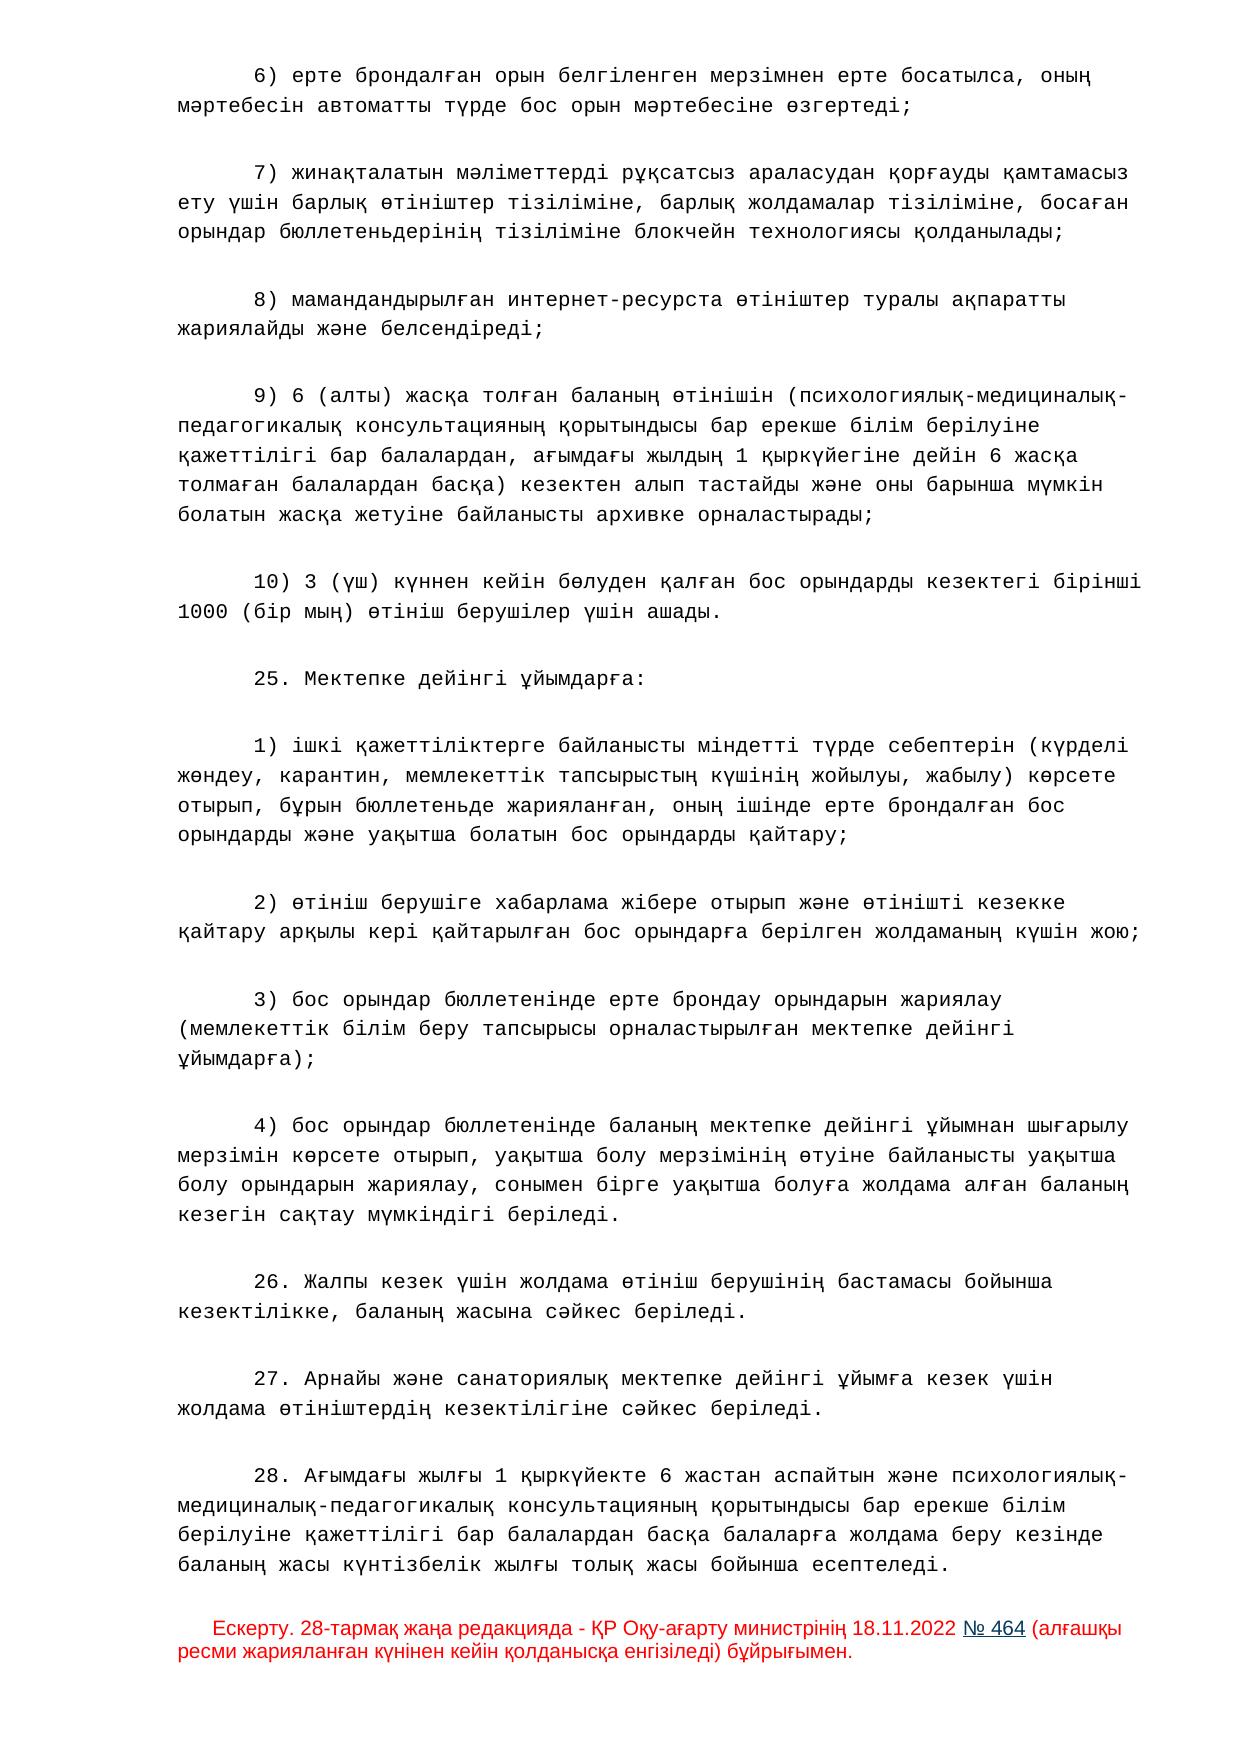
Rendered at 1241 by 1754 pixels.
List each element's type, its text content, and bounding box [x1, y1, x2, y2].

text 26. Жалпы кезек үшін жолдама өтініш берушінің бастамасы бойынша кезектілікке, баланың жасына сәйкес беріледі. [177, 1265, 1152, 1325]
text 8) мамандандырылған интернет-ресурста өтініштер туралы ақпаратты жариялайды және белсендіреді; [177, 282, 1152, 342]
text 25. Мектепке дейінгі ұйымдарға: [177, 662, 1152, 692]
text 2) өтініш берушіге хабарлама жібере отырып және өтінішті кезекке қайтару арқылы кері қайтарылған бос орындарға берілген жолдаманың күшін жою; [177, 886, 1152, 945]
text Ескерту. 28-тармақ жаңа редакцияда - ҚР Оқу-ағарту министрінің 18.11.2022 № 464 (алғашқы ресми жарияланған күнінен кейін қолданысқа енгізіледі) бұйрығымен. [177, 1615, 1152, 1691]
text 7) жинақталатын мәліметтерді рұқсатсыз араласудан қорғауды қамтамасыз ету үшін барлық өтініштер тізіліміне, барлық жолдамалар тізіліміне, босаған орындар бюллетеньдерінің тізіліміне блокчейн технологиясы қолданылады; [177, 156, 1152, 245]
text 4) бос орындар бюллетенінде баланың мектепке дейінгі ұйымнан шығарылу мерзімін көрсете отырып, уақытша болу мерзімінің өтуіне байланысты уақытша болу орындарын жариялау, сонымен бірге уақытша болуға жолдама алған баланың кезегін сақтау мүмкіндігі беріледі. [177, 1109, 1152, 1228]
text 6) ерте брондалған орын белгіленген мерзімнен ерте босатылса, оның мәртебесін автоматты түрде бос орын мәртебесіне өзгертеді; [177, 59, 1152, 118]
text 10) 3 (үш) күннен кейін бөлуден қалған бос орындарды кезектегі бірінші 1000 (бір мың) өтініш берушілер үшін ашады. [177, 565, 1152, 625]
text 28. Ағымдағы жылғы 1 қыркүйекте 6 жастан аспайтын және психологиялық-медициналық-педагогикалық консультацияның қорытындысы бар ерекше білім берілуіне қажеттілігі бар балалардан басқа балаларға жолдама беру кезінде баланың жасы күнтізбелік жылғы толық жасы бойынша есептеледі. [177, 1459, 1152, 1578]
text 3) бос орындар бюллетенінде ерте брондау орындарын жариялау (мемлекеттік білім беру тапсырысы орналастырылған мектепке дейінгі ұйымдарға); [177, 982, 1152, 1072]
text 9) 6 (алты) жасқа толған баланың өтінішін (психологиялық-медициналық-педагогикалық консультацияның қорытындысы бар ерекше білім берілуіне қажеттілігі бар балалардан, ағымдағы жылдың 1 қыркүйегіне дейін 6 жасқа толмаған балалардан басқа) кезектен алып тастайды және оны барынша мүмкін болатын жасқа жетуіне байланысты архивке орналастырады; [177, 379, 1152, 528]
text 27. Арнайы және санаториялық мектепке дейінгі ұйымға кезек үшін жолдама өтініштердің кезектілігіне сәйкес беріледі. [177, 1362, 1152, 1422]
text 1) ішкі қажеттіліктерге байланысты міндетті түрде себептерін (күрделі жөндеу, карантин, мемлекеттік тапсырыстың күшінің жойылуы, жабылу) көрсете отырып, бұрын бюллетеньде жарияланған, оның ішінде ерте брондалған бос орындарды және уақытша болатын бос орындарды қайтару; [177, 729, 1152, 848]
